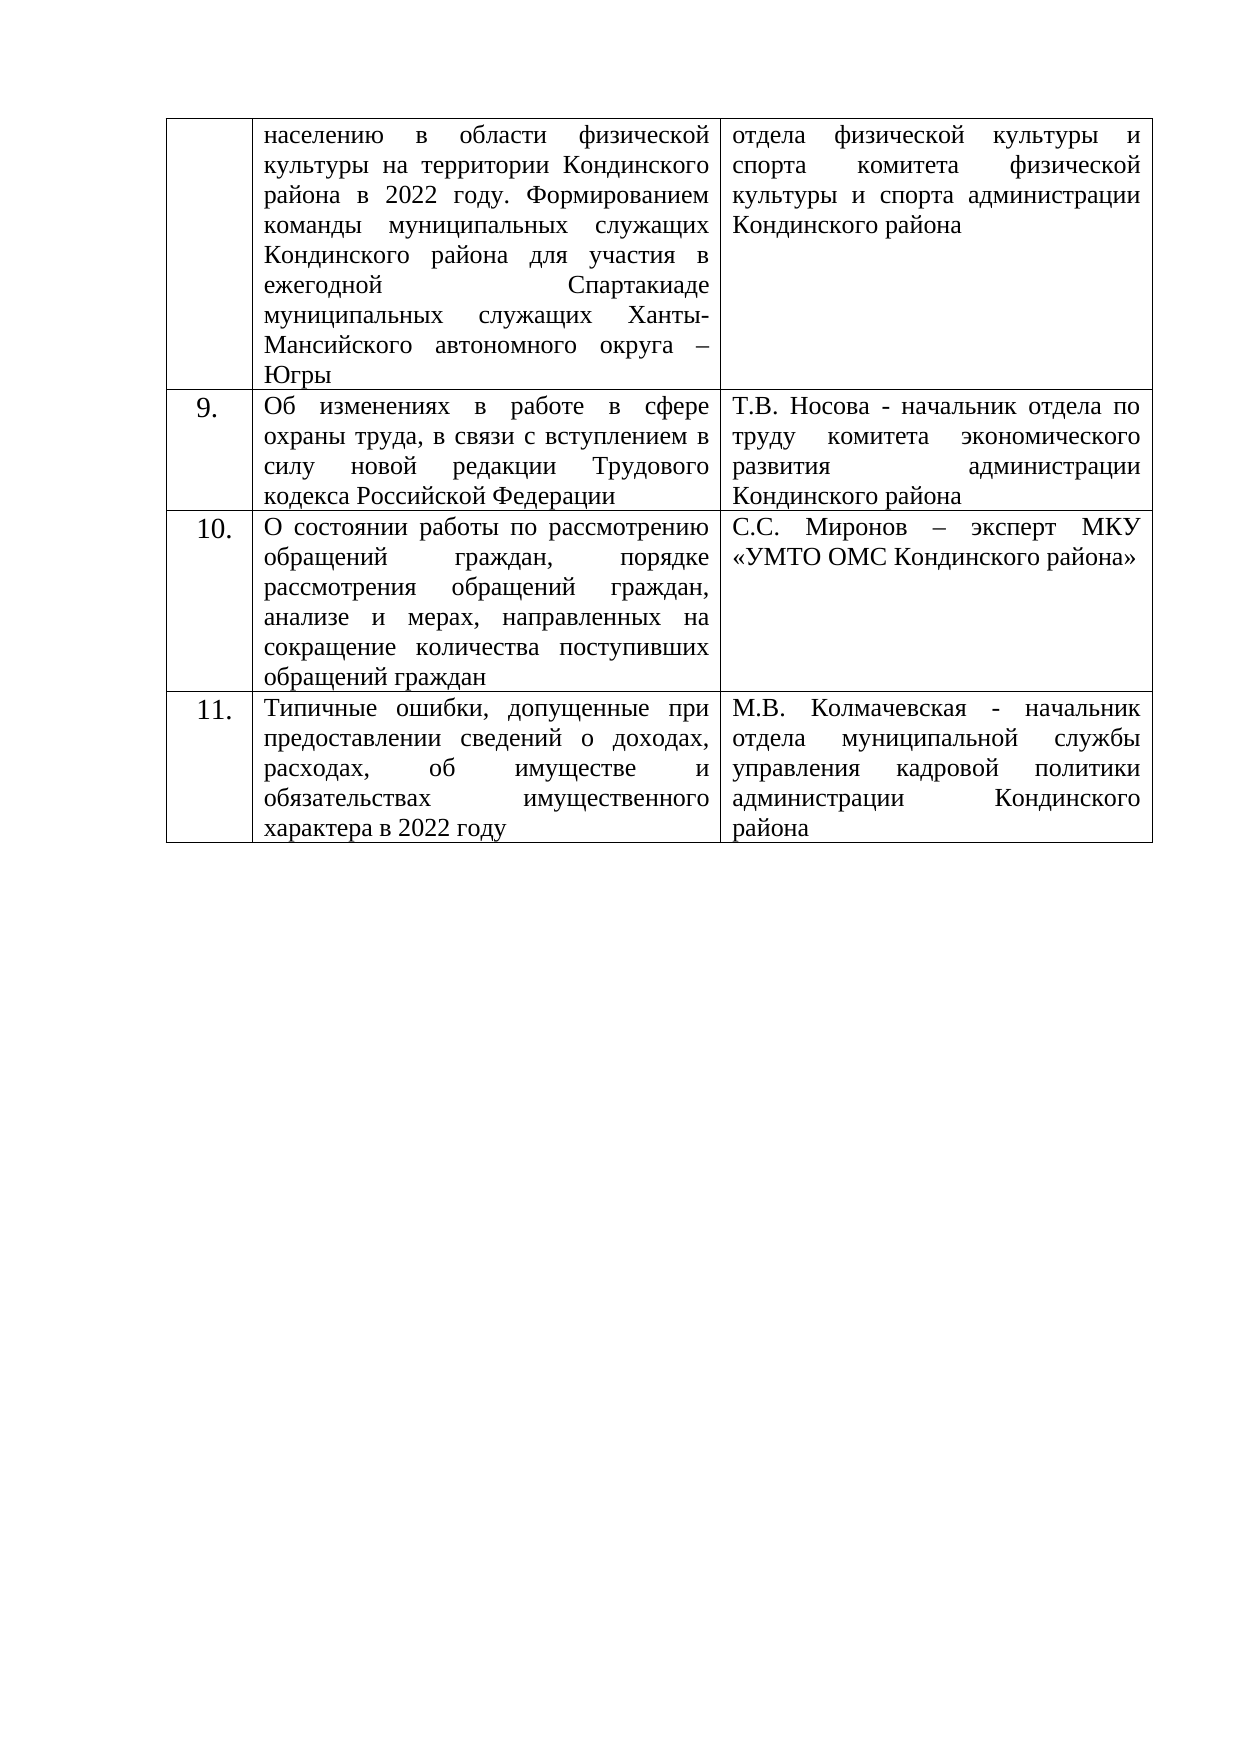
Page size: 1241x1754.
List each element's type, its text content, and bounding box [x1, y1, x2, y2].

table_cell С.С. Миронов – эксперт МКУ «УМТО ОМС Кондинского района» [721, 511, 1152, 691]
table_cell М.В. Колмачевская - начальник отдела муниципальной службы управления кадровой политики администрации Кондинского района [721, 692, 1152, 842]
table_cell [167, 511, 252, 691]
table_cell [167, 692, 252, 842]
table_cell О состоянии работы по рассмотрению обращений граждан, порядке рассмотрения обращений граждан, анализе и мерах, направленных на сокращение количества поступивших обращений граждан [253, 511, 720, 691]
table_cell Т.В. Носова - начальник отдела по труду комитета экономического развития администрации Кондинского района [721, 390, 1152, 510]
table_cell Типичные ошибки, допущенные при предоставлении сведений о доходах, расходах, об имуществе и обязательствах имущественного характера в 2022 году [253, 692, 720, 842]
table_cell Об изменениях в работе в сфере охраны труда, в связи с вступлением в силу новой редакции Трудового кодекса Российской Федерации [253, 390, 720, 510]
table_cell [253, 119, 720, 389]
table_cell [167, 119, 252, 389]
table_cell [721, 119, 1152, 389]
table_cell [167, 390, 252, 510]
